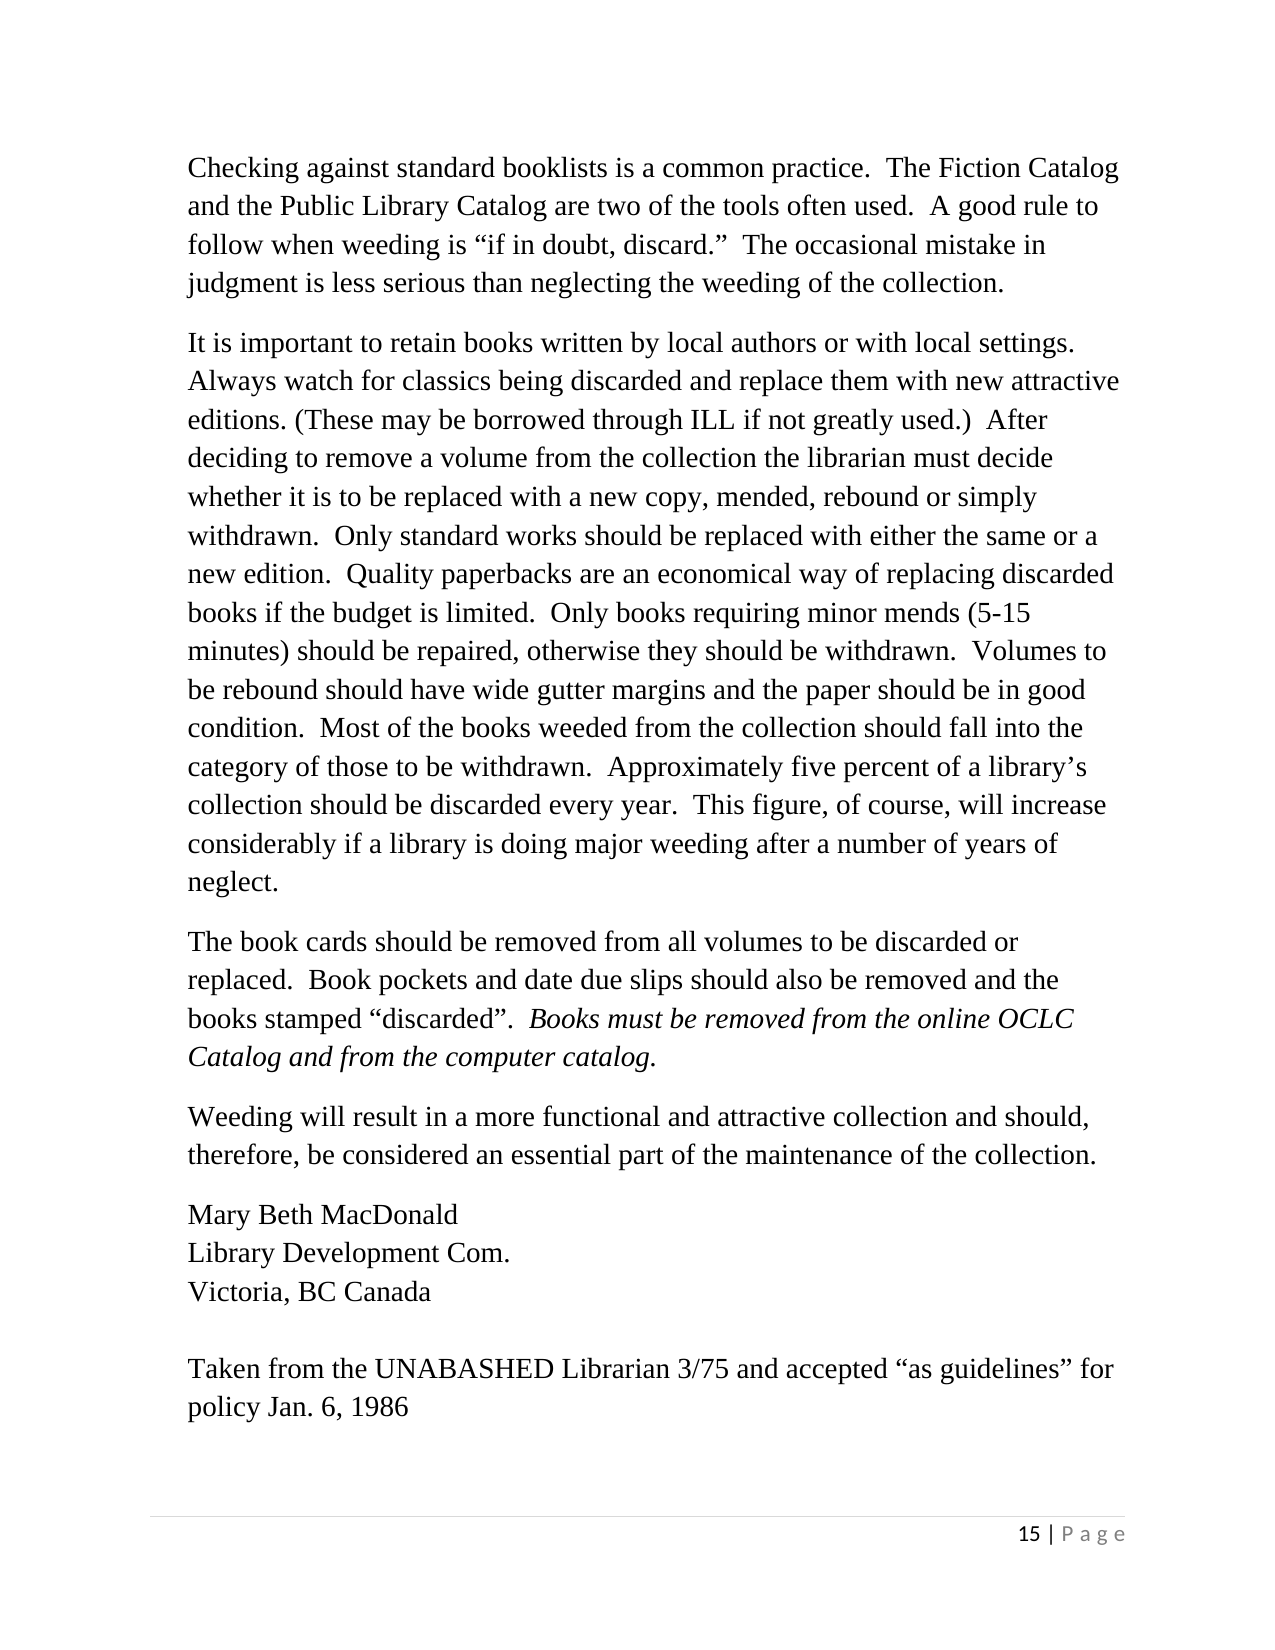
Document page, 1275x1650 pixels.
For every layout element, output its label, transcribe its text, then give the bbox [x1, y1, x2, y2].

text Library Development Com. [187, 1235, 1125, 1269]
text Taken from the UNABASHED Librarian 3/75 and accepted “as guidelines” for policy Jan. 6, 1986 [187, 1351, 1125, 1423]
text The book cards should be removed from all volumes to be discarded or replaced. Book pockets and date due slips should also be removed and the books stamped “discarded”. Books must be removed from the online OCLC Catalog and from the computer catalog. [187, 924, 1125, 1073]
text Victoria, BC Canada [187, 1274, 1125, 1307]
text Checking against standard booklists is a common practice. The Fiction Catalog and the Public Library Catalog are two of the tools often used. A good rule to follow when weeding is “if in doubt, discard.” The occasional mistake in judgment is less serious than neglecting the weeding of the collection. [187, 150, 1125, 299]
text Weeding will result in a more functional and attractive collection and should, therefore, be considered an essential part of the maintenance of the collection. [187, 1099, 1125, 1171]
text Mary Beth MacDonald [187, 1197, 1125, 1230]
text It is important to retain books written by local authors or with local settings. Always watch for classics being discarded and replace them with new attractive editions. (These may be borrowed through ILL if not greatly used.) After deciding to remove a volume from the collection the librarian must decide whether it is to be replaced with a new copy, mended, rebound or simply withdrawn. Only standard works should be replaced with either the same or a new edition. Quality paperbacks are an economical way of replacing discarded books if the budget is limited. Only books requiring minor mends (5-15 minutes) should be repaired, otherwise they should be withdrawn. Volumes to be rebound should have wide gutter margins and the paper should be in good condition. Most of the books weeded from the collection should fall into the category of those to be withdrawn. Approximately five percent of a library’s collection should be discarded every year. This figure, of course, will increase considerably if a library is doing major weeding after a number of years of neglect. [187, 325, 1125, 898]
